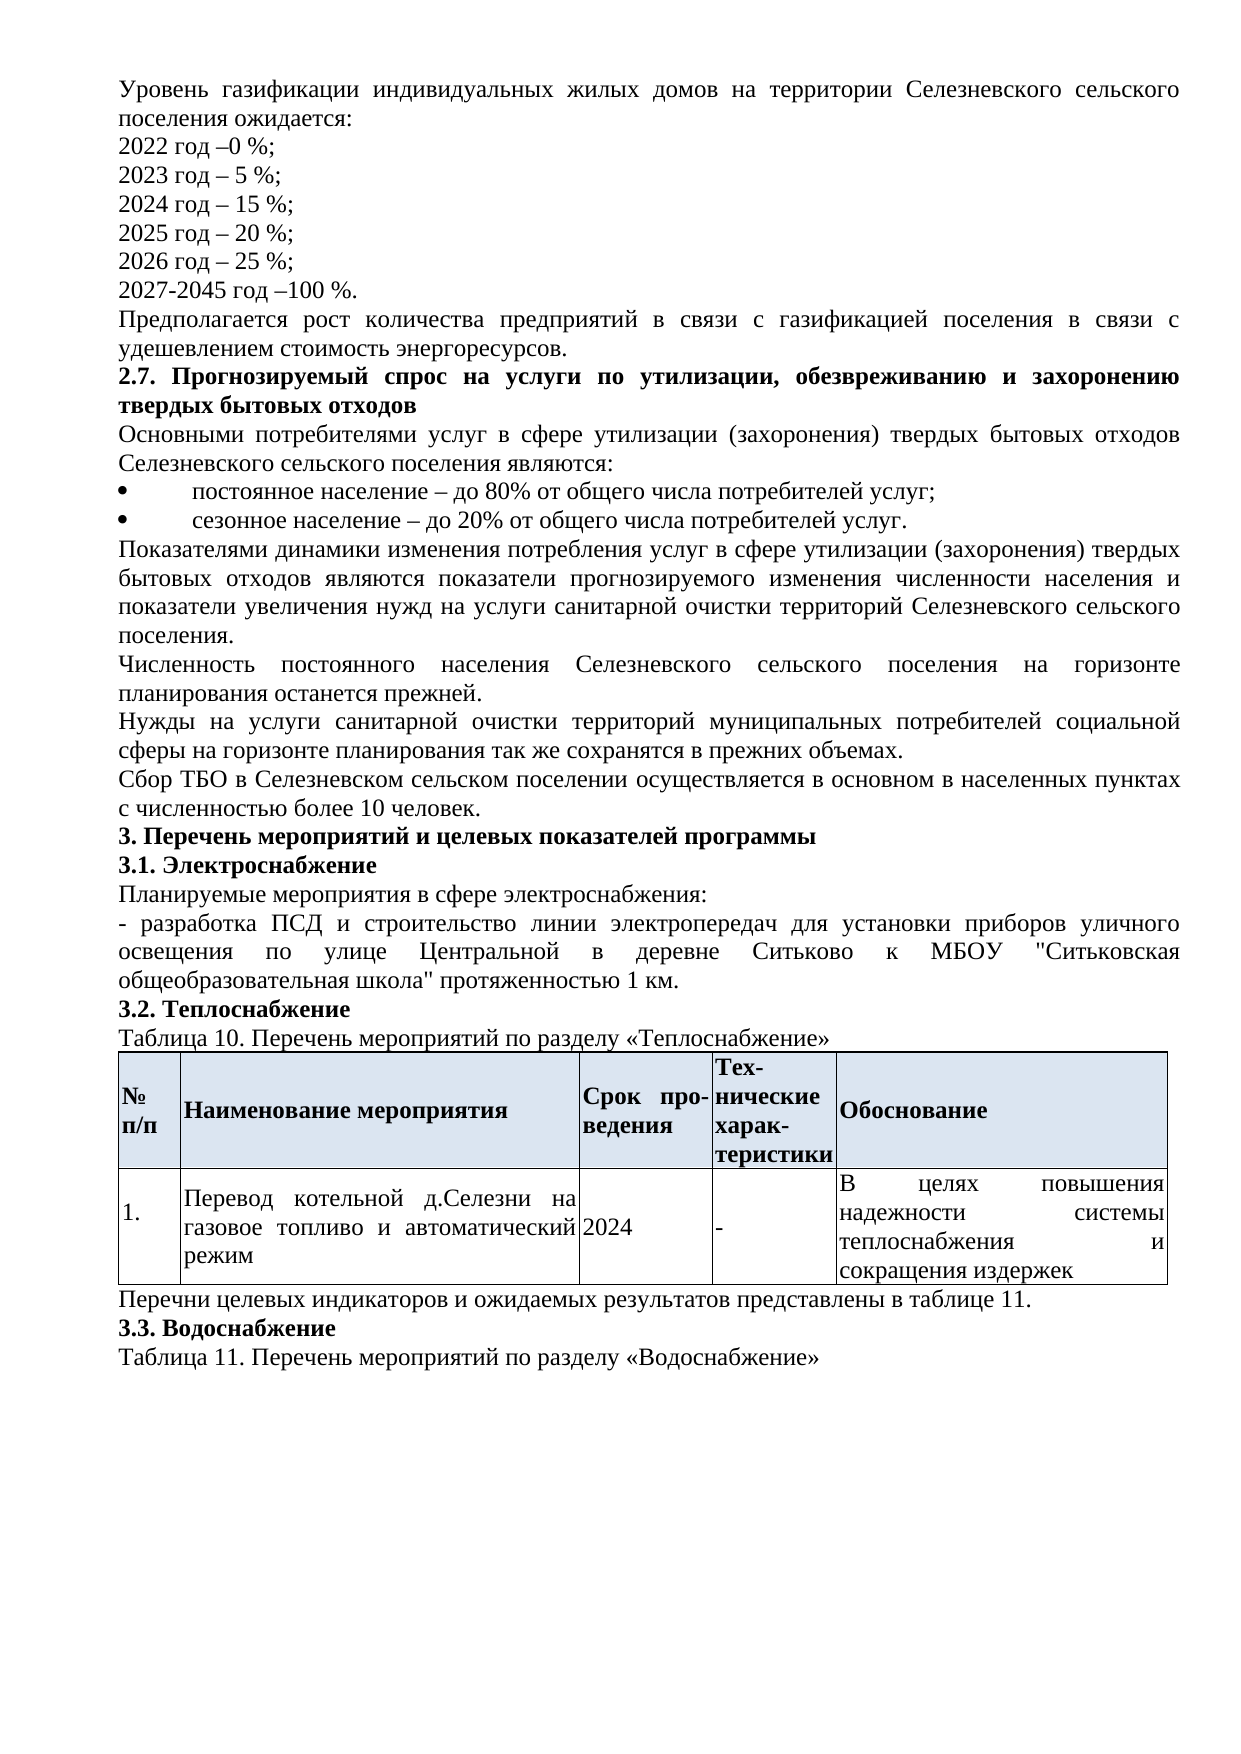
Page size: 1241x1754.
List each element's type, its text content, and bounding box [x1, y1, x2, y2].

text - разработка ПСД и строительство линии электропередач для установки приборов уличного освещения по улице Центральной в деревне Ситьково к МБОУ "Ситьковская общеобразовательная школа" протяженностью 1 км. [118, 908, 1181, 994]
text Сбор ТБО в Селезневском сельском поселении осуществляется в основном в населенных пунктах с численностью более 10 человек. [118, 764, 1181, 821]
table_header Тех-нические харак-теристики [713, 1053, 836, 1167]
text 3. Перечень мероприятий и целевых показателей программы [118, 821, 1181, 850]
text Уровень газификации индивидуальных жилых домов на территории Селезневского сельского поселения ожидается: [118, 74, 1181, 131]
table_cell - [713, 1169, 836, 1283]
table_cell Перевод котельной д.Селезни на газовое топливо и автоматический режим [181, 1169, 579, 1283]
text 2024 год – 15 %; [118, 189, 1181, 218]
text 2023 год – 5 %; [118, 160, 1181, 189]
text 3.2. Теплоснабжение [118, 994, 1181, 1023]
text 2025 год – 20 %; [118, 218, 1181, 246]
text Численность постоянного населения Селезневского сельского поселения на горизонте планирования останется прежней. [118, 649, 1181, 706]
text Таблица 11. Перечень мероприятий по разделу «Водоснабжение» [118, 1342, 1181, 1371]
table_cell В целях повышения надежности системы теплоснабжения и сокращения издержек [837, 1169, 1167, 1283]
text 3.1. Электроснабжение [118, 850, 1181, 879]
list сезонное население – до 20% от общего числа потребителей услуг. [118, 505, 1181, 534]
text 3.3. Водоснабжение [118, 1313, 1181, 1342]
table_header № п/п [119, 1053, 180, 1167]
table_header Обоснование [837, 1053, 1167, 1167]
text 2026 год – 25 %; [118, 246, 1181, 275]
text Перечни целевых индикаторов и ожидаемых результатов представлены в таблице 11. [118, 1284, 1181, 1313]
text 2027-2045 год –100 %. [118, 275, 1181, 304]
text Основными потребителями услуг в сфере утилизации (захоронения) твердых бытовых отходов Селезневского сельского поселения являются: [118, 419, 1181, 476]
text Планируемые мероприятия в сфере электроснабжения: [118, 879, 1181, 908]
table_cell [119, 1169, 180, 1283]
text 2022 год –0 %; [118, 131, 1181, 160]
table_header Срок про-ведения [580, 1053, 712, 1167]
text 2.7. Прогнозируемый спрос на услуги по утилизации, обезвреживанию и захоронению твердых бытовых отходов [118, 361, 1181, 419]
table_header Наименование мероприятия [181, 1053, 579, 1167]
text Таблица 10. Перечень мероприятий по разделу «Теплоснабжение» [118, 1023, 1181, 1051]
text Нужды на услуги санитарной очистки территорий муниципальных потребителей социальной сферы на горизонте планирования так же сохранятся в прежних объемах. [118, 706, 1181, 764]
text Предполагается рост количества предприятий в связи с газификацией поселения в связи с удешевлением стоимость энергоресурсов. [118, 304, 1181, 361]
list постоянное население – до 80% от общего числа потребителей услуг; [118, 476, 1181, 505]
text Показателями динамики изменения потребления услуг в сфере утилизации (захоронения) твердых бытовых отходов являются показатели прогнозируемого изменения численности населения и показатели увеличения нужд на услуги санитарной очистки территорий Селезневского сельского поселения. [118, 534, 1181, 649]
table_cell 2024 [580, 1169, 712, 1283]
